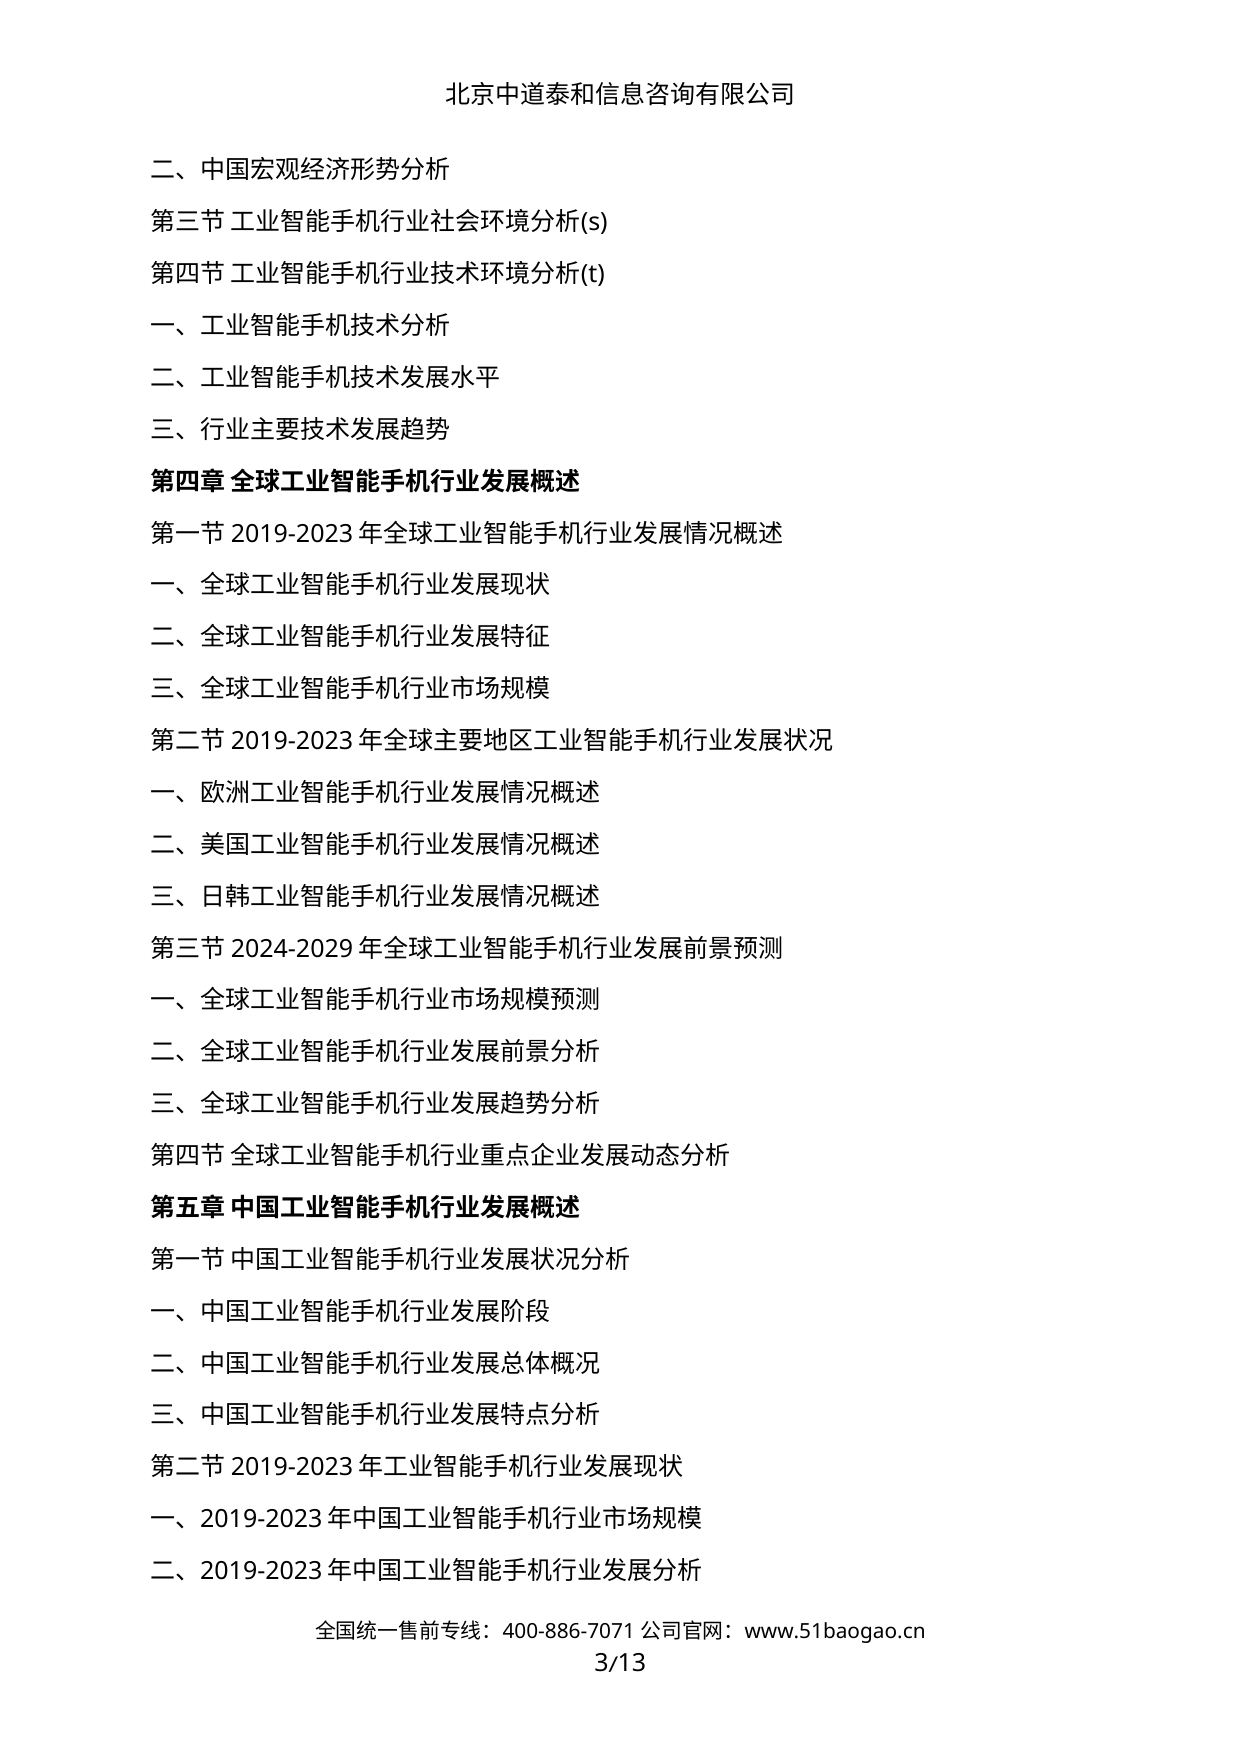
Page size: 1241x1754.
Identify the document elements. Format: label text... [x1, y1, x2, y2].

text 三、行业主要技术发展趋势 [150, 409, 1090, 446]
text 第一节 2019-2023年全球工业智能手机行业发展情况概述 [150, 513, 1090, 549]
text 第一节 中国工业智能手机行业发展状况分析 [150, 1239, 1090, 1276]
text 二、中国宏观经济形势分析 [150, 150, 1090, 186]
text 三、日韩工业智能手机行业发展情况概述 [150, 876, 1090, 912]
text 一、工业智能手机技术分析 [150, 306, 1090, 342]
text 二、全球工业智能手机行业发展前景分析 [150, 1032, 1090, 1068]
text 三、全球工业智能手机行业市场规模 [150, 669, 1090, 705]
text 二、工业智能手机技术发展水平 [150, 357, 1090, 394]
text 三、全球工业智能手机行业发展趋势分析 [150, 1084, 1090, 1120]
text 二、全球工业智能手机行业发展特征 [150, 617, 1090, 653]
text 第二节 2019-2023年全球主要地区工业智能手机行业发展状况 [150, 721, 1090, 757]
text 一、2019-2023年中国工业智能手机行业市场规模 [150, 1499, 1090, 1535]
text 二、2019-2023年中国工业智能手机行业发展分析 [150, 1551, 1090, 1587]
text 二、美国工业智能手机行业发展情况概述 [150, 824, 1090, 861]
text 第二节 2019-2023年工业智能手机行业发展现状 [150, 1447, 1090, 1483]
text 一、全球工业智能手机行业发展现状 [150, 565, 1090, 601]
text 一、中国工业智能手机行业发展阶段 [150, 1291, 1090, 1327]
text 第四节 工业智能手机行业技术环境分析(t) [150, 254, 1090, 290]
text 第三节 工业智能手机行业社会环境分析(s) [150, 202, 1090, 238]
text 第四节 全球工业智能手机行业重点企业发展动态分析 [150, 1136, 1090, 1172]
text 第五章 中国工业智能手机行业发展概述 [150, 1187, 1090, 1224]
text 三、中国工业智能手机行业发展特点分析 [150, 1395, 1090, 1431]
text 一、全球工业智能手机行业市场规模预测 [150, 980, 1090, 1016]
text 第三节 2024-2029年全球工业智能手机行业发展前景预测 [150, 928, 1090, 964]
text 二、中国工业智能手机行业发展总体概况 [150, 1343, 1090, 1379]
text 一、欧洲工业智能手机行业发展情况概述 [150, 772, 1090, 809]
text 第四章 全球工业智能手机行业发展概述 [150, 461, 1090, 497]
